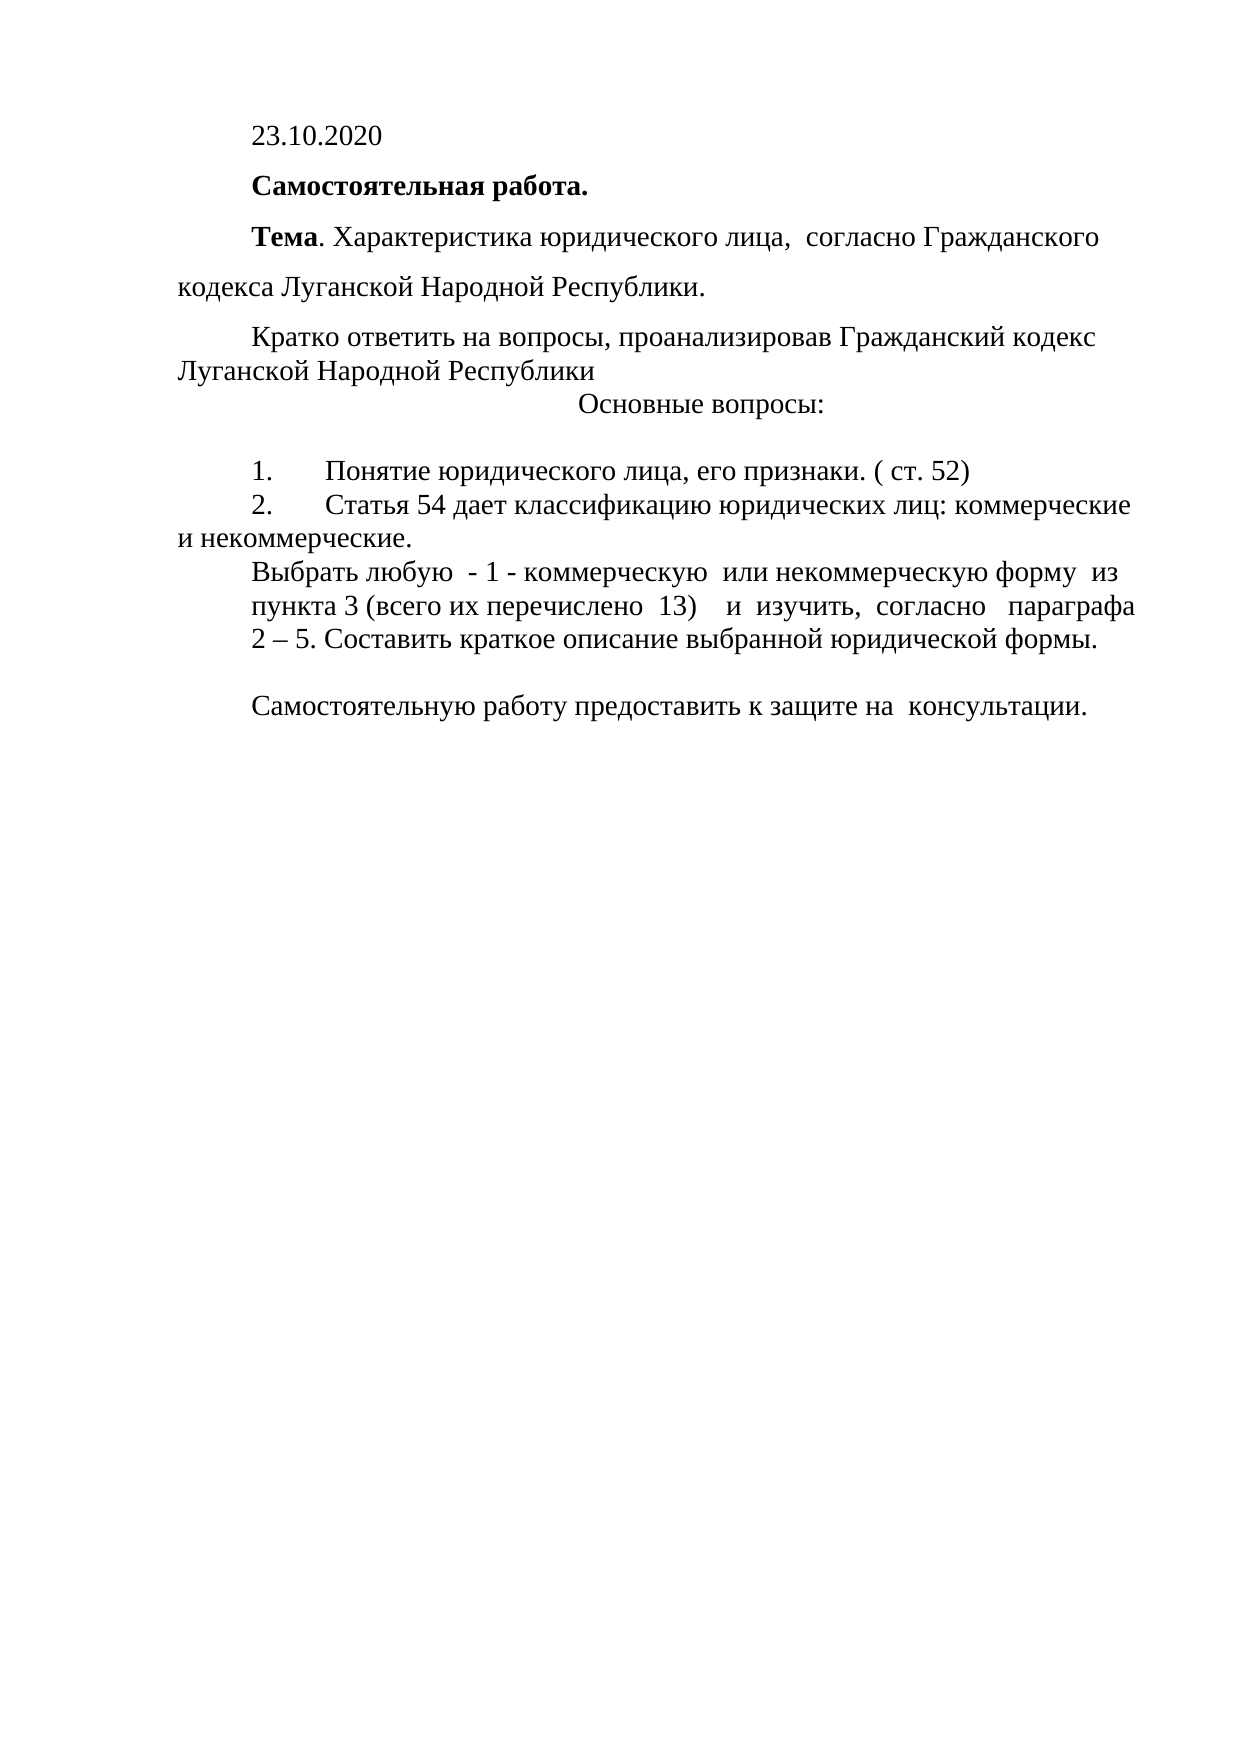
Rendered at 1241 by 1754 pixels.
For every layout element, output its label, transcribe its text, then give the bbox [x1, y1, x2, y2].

text Кратко ответить на вопросы, проанализировав Гражданский кодекс Луганской Народной Республики [177, 319, 1152, 386]
text 23.10.2020 [177, 118, 1152, 152]
list Понятие юридического лица, его признаки. ( ст. 52) [177, 453, 1152, 487]
text Основные вопросы: [177, 386, 1152, 420]
text Тема. Характеристика юридического лица, согласно Гражданского кодекса Луганской Народной Республики. [177, 219, 1152, 303]
list Статья 54 дает классификацию юридических лиц: коммерческие и некоммерческие. [177, 487, 1152, 554]
list Самостоятельную работу предоставить к защите на консультации. [251, 688, 1152, 722]
list Выбрать любую - 1 - коммерческую или некоммерческую форму из пункта 3 (всего их перечислено 13) и изучить, согласно параграфа 2 – 5. Составить краткое описание выбранной юридической формы. [251, 554, 1152, 655]
text Самостоятельная работа. [177, 168, 1152, 202]
